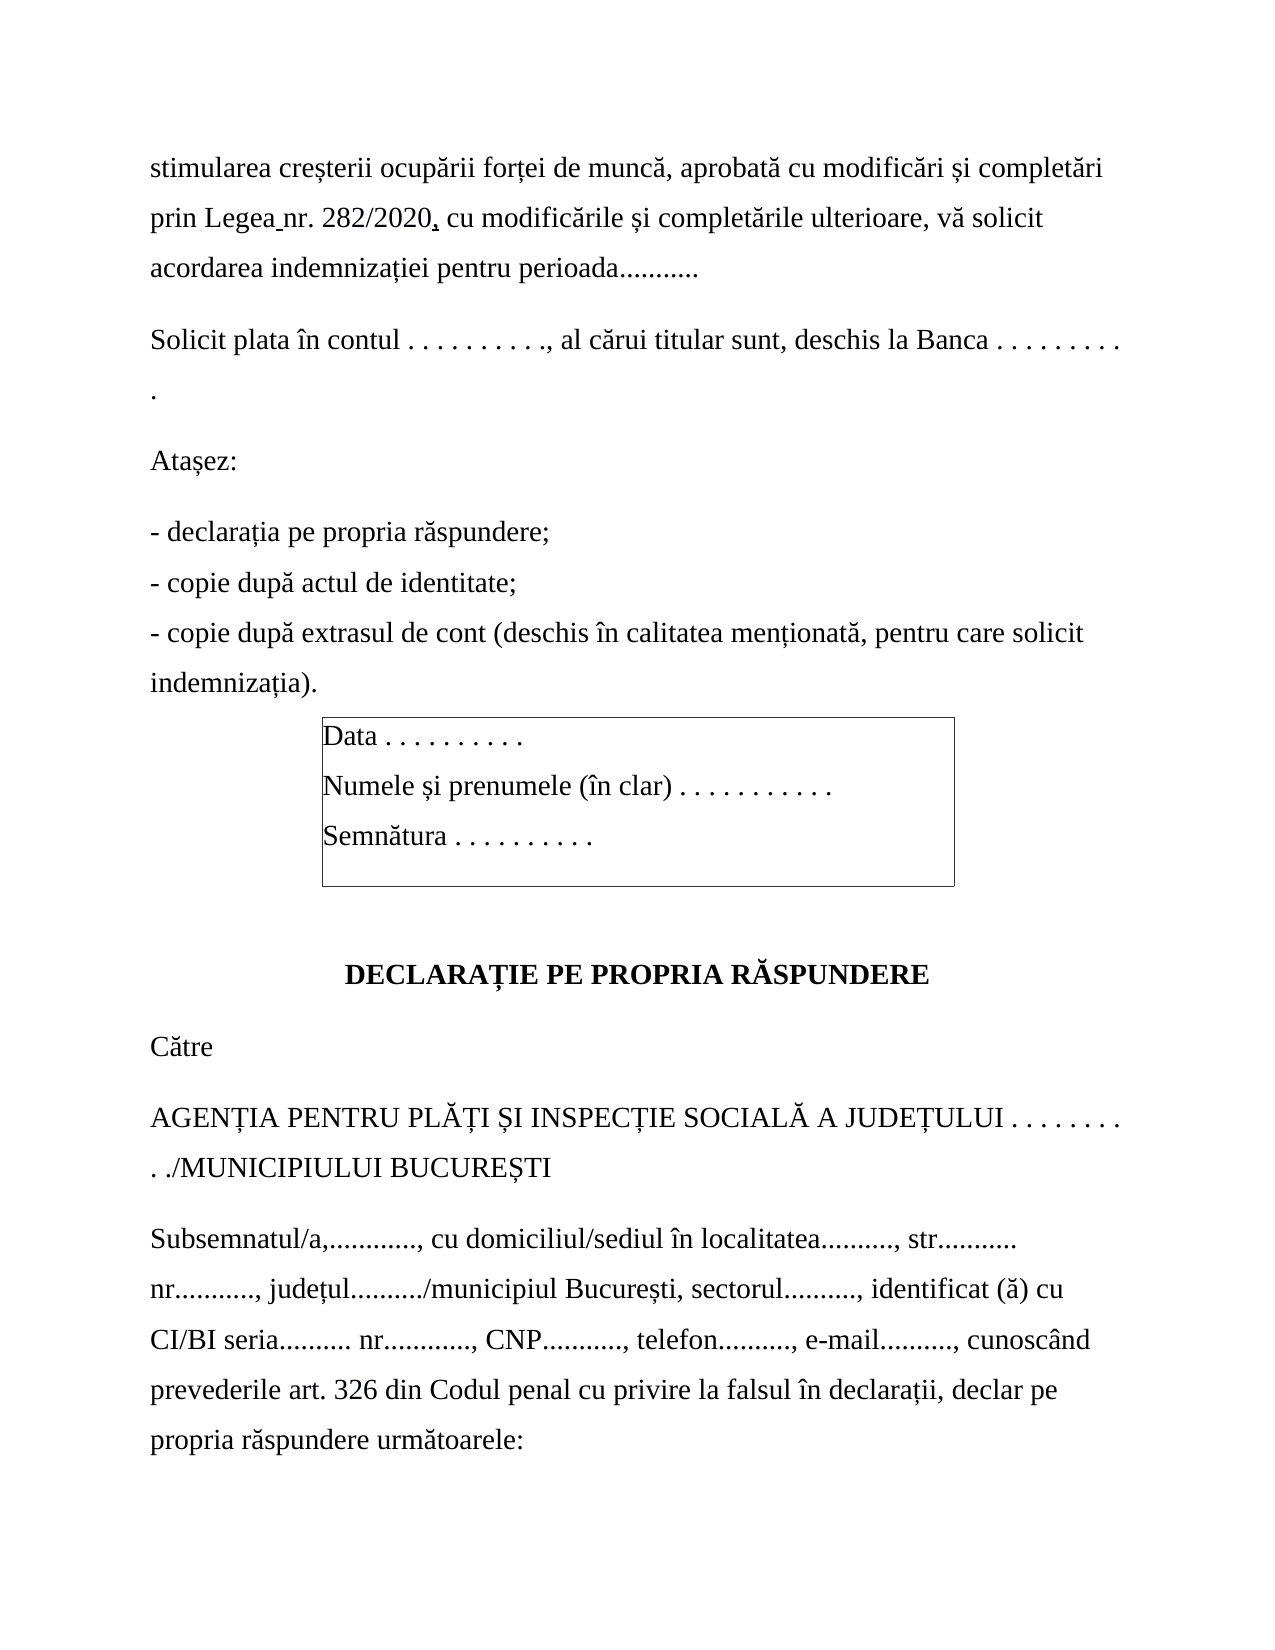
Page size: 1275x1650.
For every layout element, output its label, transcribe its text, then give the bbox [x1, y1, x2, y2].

text - declarația pe propria răspundere; [150, 514, 1125, 548]
text Către [150, 1029, 1125, 1062]
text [150, 150, 1125, 284]
text - copie după extrasul de cont (deschis în calitatea menționată, pentru care solicit indemnizația). [150, 615, 1125, 699]
text Subsemnatul/a,............, cu domiciliul/sediul în localitatea.........., str........... nr..........., județul........../municipiul București, sectorul.........., identificat (ă) cu CI/BI seria.......... nr............, CNP..........., telefon.........., e-mail.........., cunoscând prevederile art. 326 din Codul penal cu privire la falsul în declarații, declar pe propria răspundere următoarele: [150, 1221, 1125, 1456]
text AGENȚIA PENTRU PLĂȚI ȘI INSPECȚIE SOCIALĂ A JUDEȚULUI . . . . . . . . . ./MUNICIPIULUI BUCUREȘTI [150, 1100, 1125, 1184]
text Solicit plata în contul . . . . . . . . . ., al cărui titular sunt, deschis la Banca . . . . . . . . . . [150, 322, 1125, 406]
table_cell Data . . . . . . . . . . Numele și prenumele (în clar) . . . . . . . . . . . Semnătura . . . . . . . . . . [323, 718, 954, 886]
text - copie după actul de identitate; [150, 565, 1125, 598]
text DECLARAȚIE PE PROPRIA RĂSPUNDERE [150, 957, 1125, 991]
text Atașez: [150, 443, 1125, 477]
